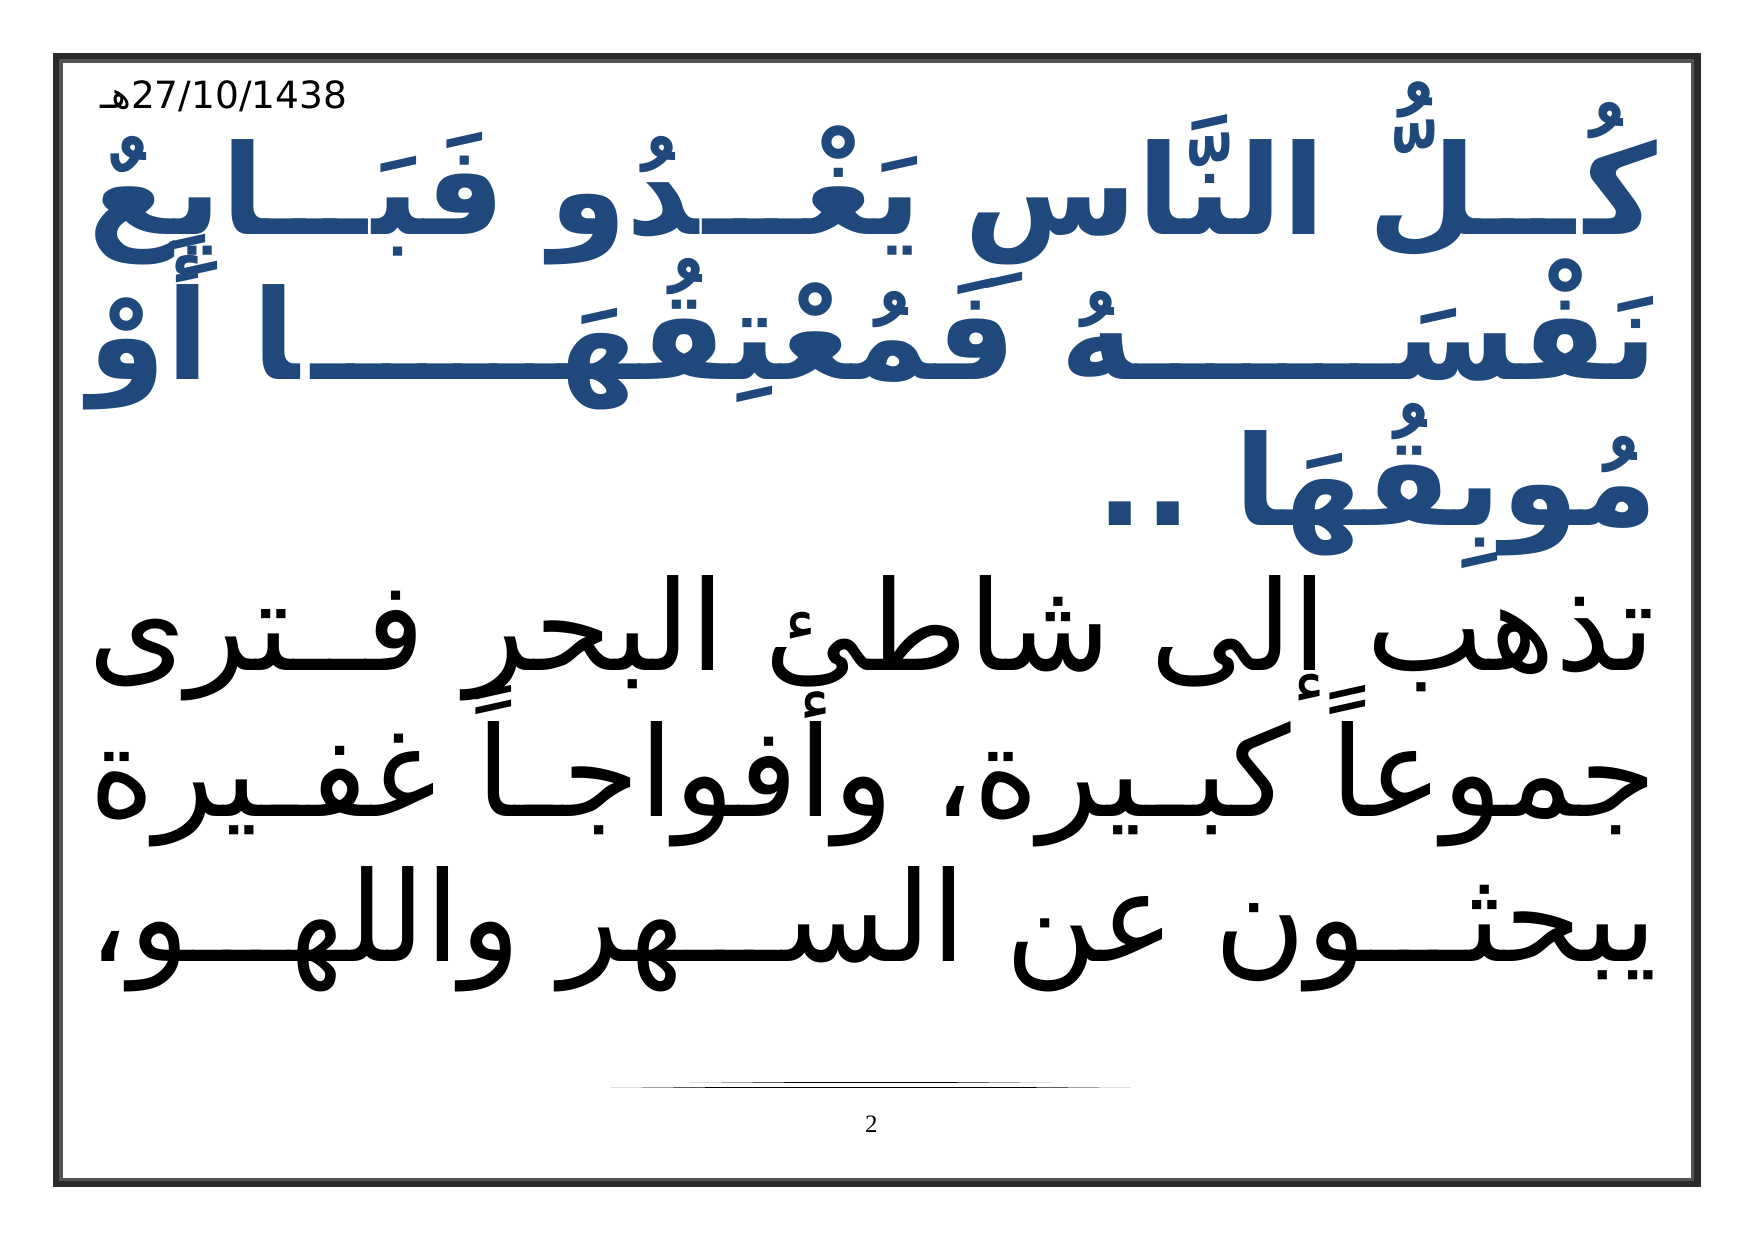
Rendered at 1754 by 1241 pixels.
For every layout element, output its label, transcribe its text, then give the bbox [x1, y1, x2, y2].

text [89, 555, 1657, 991]
text كُلُّ النَّاسِ يَغْدُو فَبَايِعٌ نَفْسَهُ فَمُعْتِقُهَا أَوْ مُوبِقُهَا .. [89, 118, 1657, 555]
